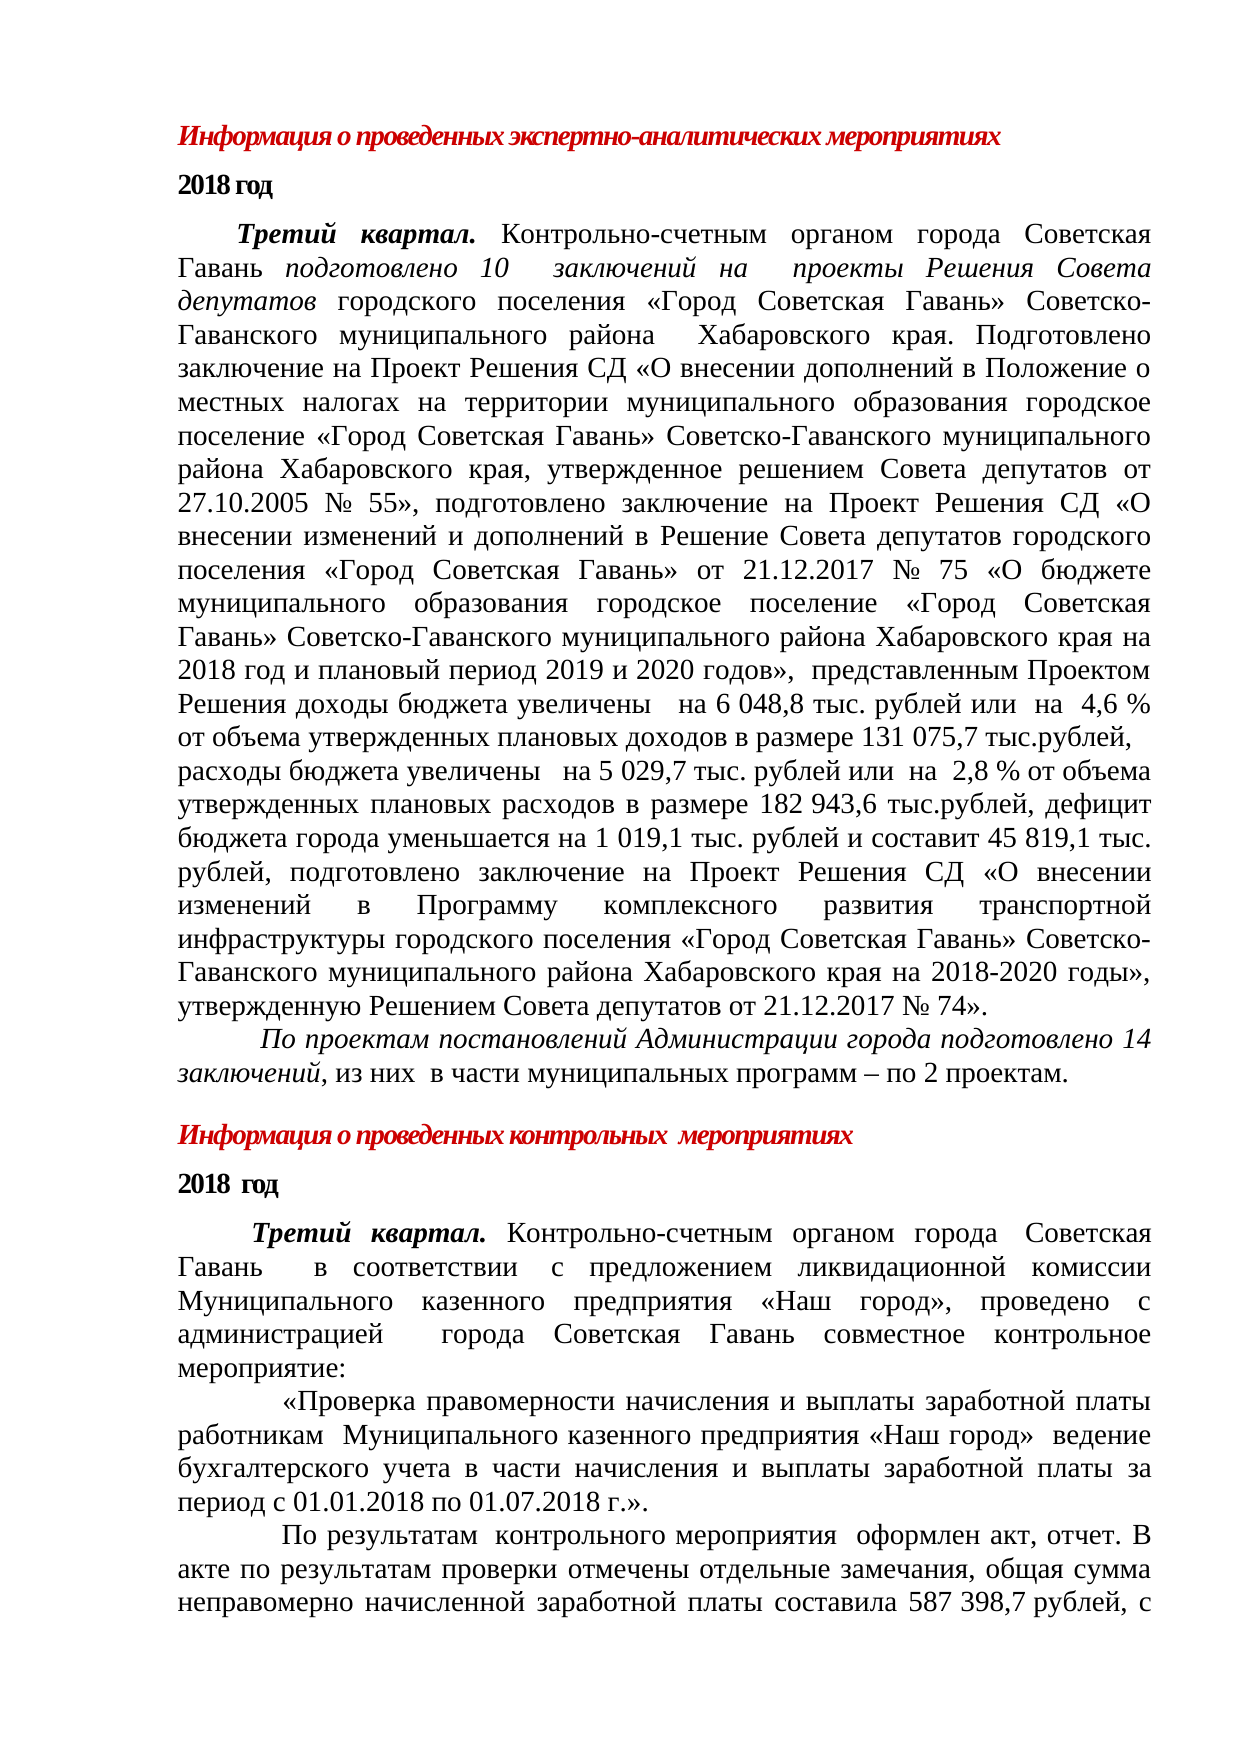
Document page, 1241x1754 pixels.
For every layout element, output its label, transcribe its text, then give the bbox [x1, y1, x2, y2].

text Третий квартал. Контрольно-счетным органом города Советская Гавань подготовлено 10 заключений на проекты Решения Совета депутатов городского поселения «Город Советская Гавань» Советско-Гаванского муниципального района Хабаровского края. Подготовлено заключение на Проект Решения СД «О внесении дополнений в Положение о местных налогах на территории муниципального образования городское поселение «Город Советская Гавань» Советско-Гаванского муниципального района Хабаровского края, утвержденное решением Совета депутатов от 27.10.2005 № 55», подготовлено заключение на Проект Решения СД «О внесении изменений и дополнений в Решение Совета депутатов городского поселения «Город Советская Гавань» от 21.12.2017 № 75 «О бюджете муниципального образования городское поселение «Город Советская Гавань» Советско-Гаванского муниципального района Хабаровского края на 2018 год и плановый период 2019 и 2020 годов», представленным Проектом Решения доходы бюджета увеличены на 6 048,8 тыс. рублей или на 4,6 % от объема утвержденных плановых доходов в размере 131 075,7 тыс.рублей, [177, 216, 1152, 753]
text расходы бюджета увеличены на 5 029,7 тыс. рублей или на 2,8 % от объема утвержденных плановых расходов в размере 182 943,6 тыс.рублей, дефицит бюджета города уменьшается на 1 019,1 тыс. рублей и составит 45 819,1 тыс. рублей, подготовлено заключение на Проект Решения СД «О внесении изменений в Программу комплексного развития транспортной инфраструктуры городского поселения «Город Советская Гавань» Советско-Гаванского муниципального района Хабаровского края на 2018-2020 годы», утвержденную Решением Совета депутатов от 21.12.2017 № 74». [177, 753, 1152, 1021]
subtitle 2018 год [177, 167, 1152, 201]
text Третий квартал. Контрольно-счетным органом города Советская Гавань в соответствии с предложением ликвидационной комиссии Муниципального казенного предприятия «Наш город», проведено с администрацией города Советская Гавань совместное контрольное мероприятие: [177, 1216, 1152, 1383]
text «Проверка правомерности начисления и выплаты заработной платы работникам Муниципального казенного предприятия «Наш город» ведение бухгалтерского учета в части начисления и выплаты заработной платы за период с 01.01.2018 по 01.07.2018 г.». [177, 1383, 1152, 1517]
subtitle Информация о проведенных экспертно-аналитических мероприятиях [177, 118, 1152, 152]
subtitle 2018 год [177, 1166, 1152, 1200]
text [177, 1517, 1152, 1618]
text По проектам постановлений Администрации города подготовлено 14 заключений, из них в части муниципальных программ – по 2 проектам. [177, 1021, 1152, 1088]
subtitle Информация о проведенных контрольных мероприятиях [177, 1117, 1152, 1151]
